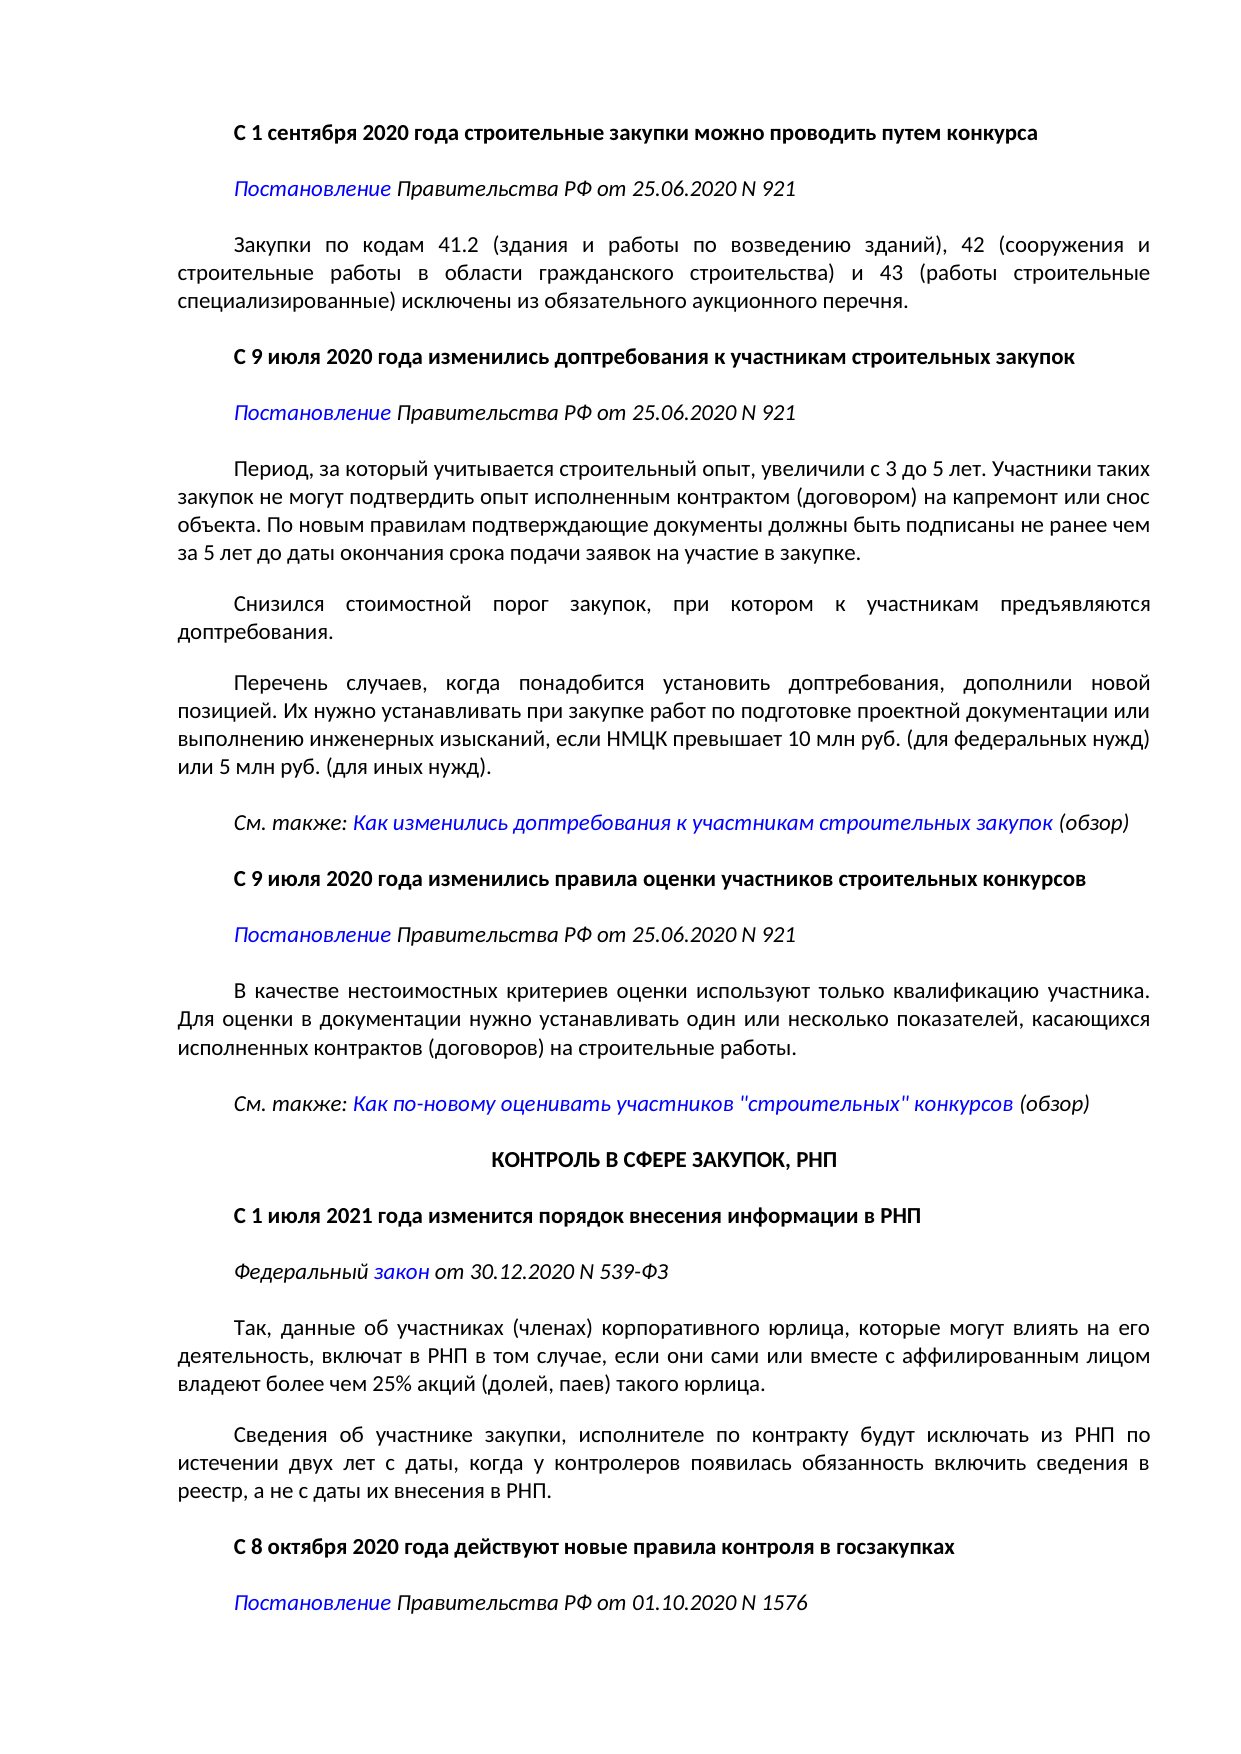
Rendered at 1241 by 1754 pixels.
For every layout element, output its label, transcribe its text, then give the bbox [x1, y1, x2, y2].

title С 9 июля 2020 года изменились правила оценки участников строительных конкурсов [177, 864, 1152, 892]
text Постановление Правительства РФ от 25.06.2020 N 921 [177, 921, 1152, 948]
title С 8 октября 2020 года действуют новые правила контроля в госзакупках [177, 1532, 1152, 1560]
text Постановление Правительства РФ от 01.10.2020 N 1576 [177, 1588, 1152, 1616]
text Федеральный закон от 30.12.2020 N 539-ФЗ [177, 1257, 1152, 1285]
text Так, данные об участниках (членах) корпоративного юрлица, которые могут влиять на его деятельность, включат в РНП в том случае, если они сами или вместе с аффилированным лицом владеют более чем 25% акций (долей, паев) такого юрлица. [177, 1313, 1152, 1397]
text В качестве нестоимостных критериев оценки используют только квалификацию участника. Для оценки в документации нужно устанавливать один или несколько показателей, касающихся исполненных контрактов (договоров) на строительные работы. [177, 977, 1152, 1061]
text Период, за который учитывается строительный опыт, увеличили с 3 до 5 лет. Участники таких закупок не могут подтвердить опыт исполненным контрактом (договором) на капремонт или снос объекта. По новым правилам подтверждающие документы должны быть подписаны не ранее чем за 5 лет до даты окончания срока подачи заявок на участие в закупке. [177, 454, 1152, 566]
text См. также: Как изменились доптребования к участникам строительных закупок (обзор) [177, 808, 1152, 836]
text Сведения об участнике закупки, исполнителе по контракту будут исключать из РНП по истечении двух лет с даты, когда у контролеров появилась обязанность включить сведения в реестр, а не с даты их внесения в РНП. [177, 1420, 1152, 1504]
text С 1 июля 2021 года изменится порядок внесения информации в РНП [177, 1201, 1152, 1229]
text Закупки по кодам 41.2 (здания и работы по возведению зданий), 42 (сооружения и строительные работы в области гражданского строительства) и 43 (работы строительные специализированные) исключены из обязательного аукционного перечня. [177, 230, 1152, 314]
text Снизился стоимостной порог закупок, при котором к участникам предъявляются доптребования. [177, 589, 1152, 645]
title КОНТРОЛЬ В СФЕРЕ ЗАКУПОК, РНП [177, 1145, 1152, 1173]
text Постановление Правительства РФ от 25.06.2020 N 921 [177, 174, 1152, 202]
text См. также: Как по-новому оценивать участников "строительных" конкурсов (обзор) [177, 1089, 1152, 1117]
text Постановление Правительства РФ от 25.06.2020 N 921 [177, 398, 1152, 426]
text Перечень случаев, когда понадобится установить доптребования, дополнили новой позицией. Их нужно устанавливать при закупке работ по подготовке проектной документации или выполнению инженерных изысканий, если НМЦК превышает 10 млн руб. (для федеральных нужд) или 5 млн руб. (для иных нужд). [177, 668, 1152, 780]
title С 1 сентября 2020 года строительные закупки можно проводить путем конкурса [177, 118, 1152, 146]
title С 9 июля 2020 года изменились доптребования к участникам строительных закупок [177, 342, 1152, 370]
